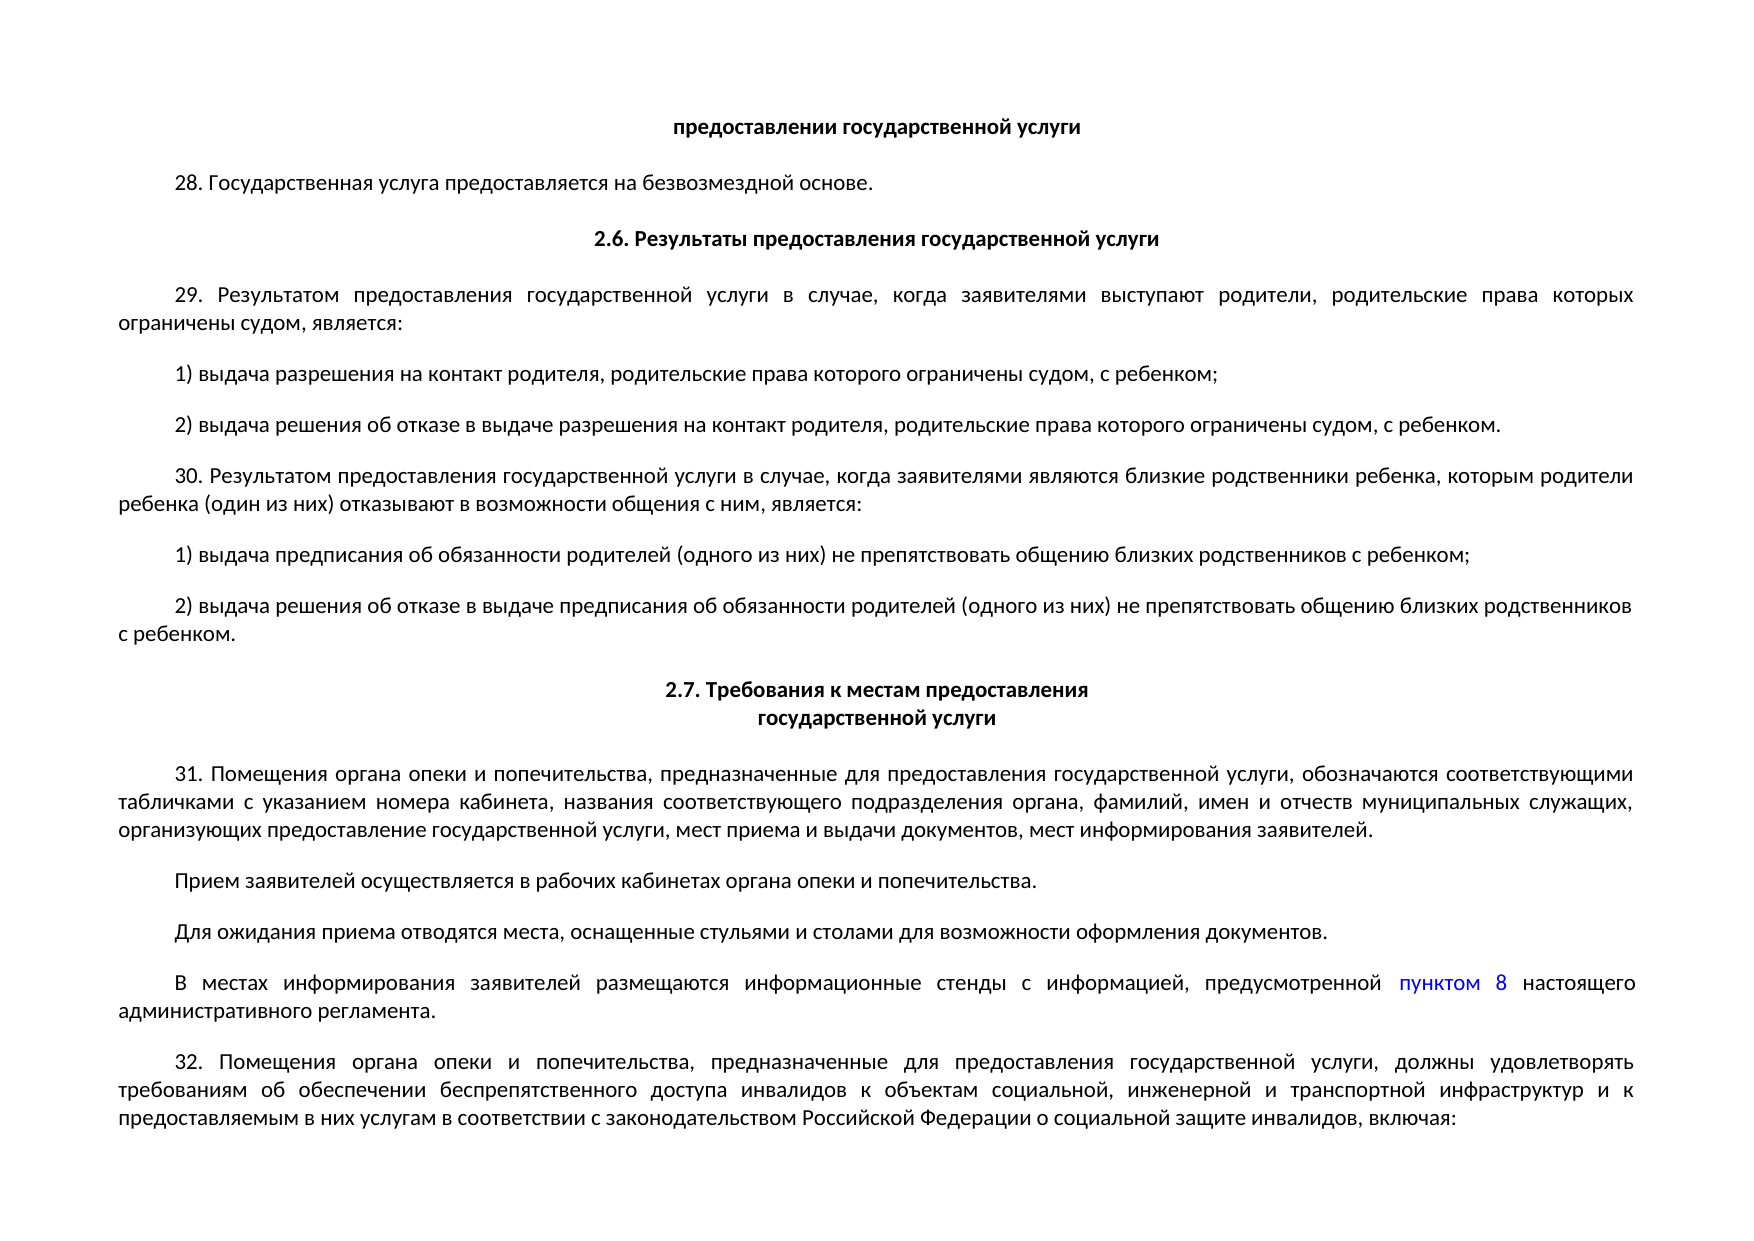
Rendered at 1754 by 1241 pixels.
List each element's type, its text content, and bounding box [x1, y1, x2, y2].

text 28. Государственная услуга предоставляется на безвозмездной основе. [118, 168, 1636, 196]
text 29. Результатом предоставления государственной услуги в случае, когда заявителями выступают родители, родительские права которых ограничены судом, является: [118, 281, 1636, 337]
text Прием заявителей осуществляется в рабочих кабинетах органа опеки и попечительства. [118, 866, 1636, 894]
title 2.6. Результаты предоставления государственной услуги [118, 224, 1636, 252]
title предоставлении государственной услуги [118, 112, 1636, 140]
text 2) выдача решения об отказе в выдаче разрешения на контакт родителя, родительские права которого ограничены судом, с ребенком. [118, 410, 1636, 438]
text 2) выдача решения об отказе в выдаче предписания об обязанности родителей (одного из них) не препятствовать общению близких родственников с ребенком. [118, 591, 1636, 647]
text 1) выдача предписания об обязанности родителей (одного из них) не препятствовать общению близких родственников с ребенком; [118, 540, 1636, 568]
text 30. Результатом предоставления государственной услуги в случае, когда заявителями являются близкие родственники ребенка, которым родители ребенка (один из них) отказывают в возможности общения с ним, является: [118, 461, 1636, 517]
text 32. Помещения органа опеки и попечительства, предназначенные для предоставления государственной услуги, должны удовлетворять требованиям об обеспечении беспрепятственного доступа инвалидов к объектам социальной, инженерной и транспортной инфраструктур и к предоставляемым в них услугам в соответствии с законодательством Российской Федерации о социальной защите инвалидов, включая: [118, 1047, 1636, 1131]
text 31. Помещения органа опеки и попечительства, предназначенные для предоставления государственной услуги, обозначаются соответствующими табличками с указанием номера кабинета, названия соответствующего подразделения органа, фамилий, имен и отчеств муниципальных служащих, организующих предоставление государственной услуги, мест приема и выдачи документов, мест информирования заявителей. [118, 759, 1636, 843]
title 2.7. Требования к местам предоставления [118, 675, 1636, 703]
title государственной услуги [118, 703, 1636, 731]
text В местах информирования заявителей размещаются информационные стенды с информацией, предусмотренной пунктом 8 настоящего административного регламента. [118, 968, 1636, 1024]
text Для ожидания приема отводятся места, оснащенные стульями и столами для возможности оформления документов. [118, 917, 1636, 945]
text 1) выдача разрешения на контакт родителя, родительские права которого ограничены судом, с ребенком; [118, 359, 1636, 387]
